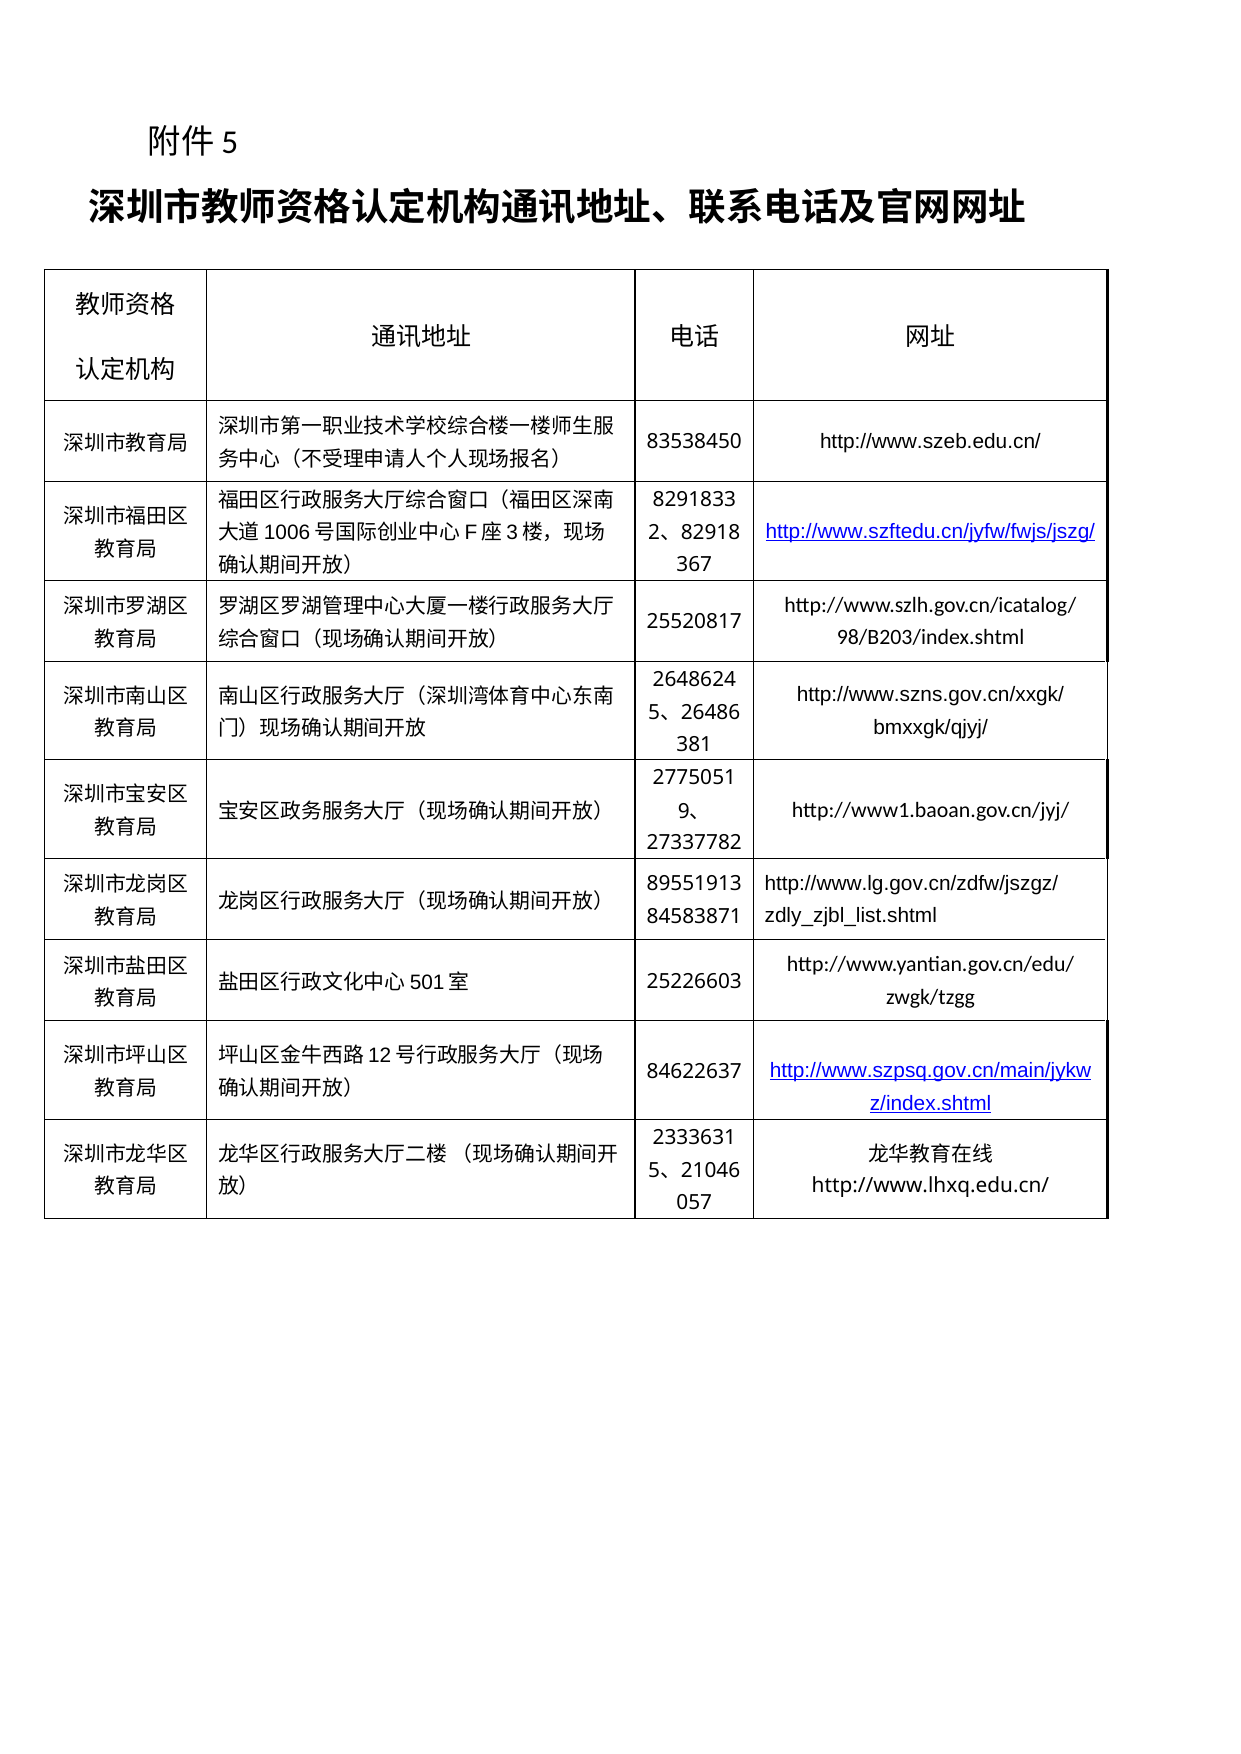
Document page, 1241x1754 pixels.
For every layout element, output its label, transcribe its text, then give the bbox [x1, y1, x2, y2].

table_cell 南山区行政服务大厅（深圳湾体育中心东南门）现场确认期间开放 [207, 662, 634, 759]
table_cell 深圳市坪山区教育局 [45, 1021, 206, 1119]
table_cell 深圳市盐田区教育局 [45, 940, 206, 1020]
table_cell 深圳市教育局 [45, 401, 206, 481]
table_cell 27750519、 27337782 [636, 760, 753, 858]
table_cell 23336315、21046057 [636, 1120, 753, 1217]
table_header 通讯地址 [207, 270, 634, 400]
table_cell 盐田区行政文化中心501室 [207, 940, 634, 1020]
table_cell http://www.szlh.gov.cn/icatalog/98/B203/index.shtml [754, 581, 1106, 661]
table_cell http://www.szpsq.gov.cn/main/jykwz/index.shtml [754, 1020, 1106, 1119]
table_cell 龙岗区行政服务大厅（现场确认期间开放） [207, 859, 634, 939]
table_cell 25520817 [636, 581, 753, 661]
table_cell 深圳市龙岗区教育局 [45, 859, 206, 939]
table_cell 龙华教育在线 http://www.lhxq.edu.cn/ [754, 1120, 1106, 1217]
table_header 电话 [636, 270, 753, 400]
table_cell 82918332、82918367 [636, 482, 753, 579]
table_cell 深圳市罗湖区教育局 [45, 581, 206, 661]
text 附件5 [148, 106, 1053, 171]
table_cell 深圳市第一职业技术学校综合楼一楼师生服务中心（不受理申请人个人现场报名） [207, 401, 634, 481]
table_header 教师资格 认定机构 [45, 270, 206, 400]
table_cell 深圳市龙华区教育局 [45, 1120, 206, 1217]
table_cell 深圳市宝安区教育局 [45, 760, 206, 858]
table_cell 宝安区政务服务大厅（现场确认期间开放） [207, 760, 634, 858]
table_cell http://www.szftedu.cn/jyfw/fwjs/jszg/ [754, 482, 1106, 579]
table_cell 深圳市福田区教育局 [45, 482, 206, 579]
table_cell http://www.szeb.edu.cn/ [754, 401, 1106, 481]
table_cell 83538450 [636, 401, 753, 481]
table_cell 罗湖区罗湖管理中心大厦一楼行政服务大厅综合窗口（现场确认期间开放） [207, 581, 634, 661]
table_cell 89551913 84583871 [636, 859, 753, 939]
table_cell http://www.yantian.gov.cn/edu/zwgk/tzgg [754, 939, 1107, 1020]
table_cell 坪山区金牛西路12号行政服务大厅（现场确认期间开放） [207, 1021, 634, 1119]
table_header 网址 [754, 270, 1106, 400]
table_cell 25226603 [636, 940, 753, 1020]
table_cell 深圳市南山区教育局 [45, 662, 206, 759]
table_cell 福田区行政服务大厅综合窗口（福田区深南大道1006号国际创业中心F座3楼，现场确认期间开放） [207, 482, 634, 579]
table_cell 龙华区行政服务大厅二楼 （现场确认期间开放） [207, 1120, 634, 1217]
table_cell http://www.lg.gov.cn/zdfw/jszgz/zdly_zjbl_list.shtml [754, 858, 1107, 939]
table_cell 26486245、26486381 [636, 662, 753, 759]
table_cell 84622637 [636, 1021, 753, 1119]
table_cell http://www1.baoan.gov.cn/jyj/ [754, 759, 1106, 858]
table_cell http://www.szns.gov.cn/xxgk/bmxxgk/qjyj/ [754, 661, 1107, 759]
text 深圳市教师资格认定机构通讯地址、联系电话及官网网址 [89, 171, 1053, 236]
